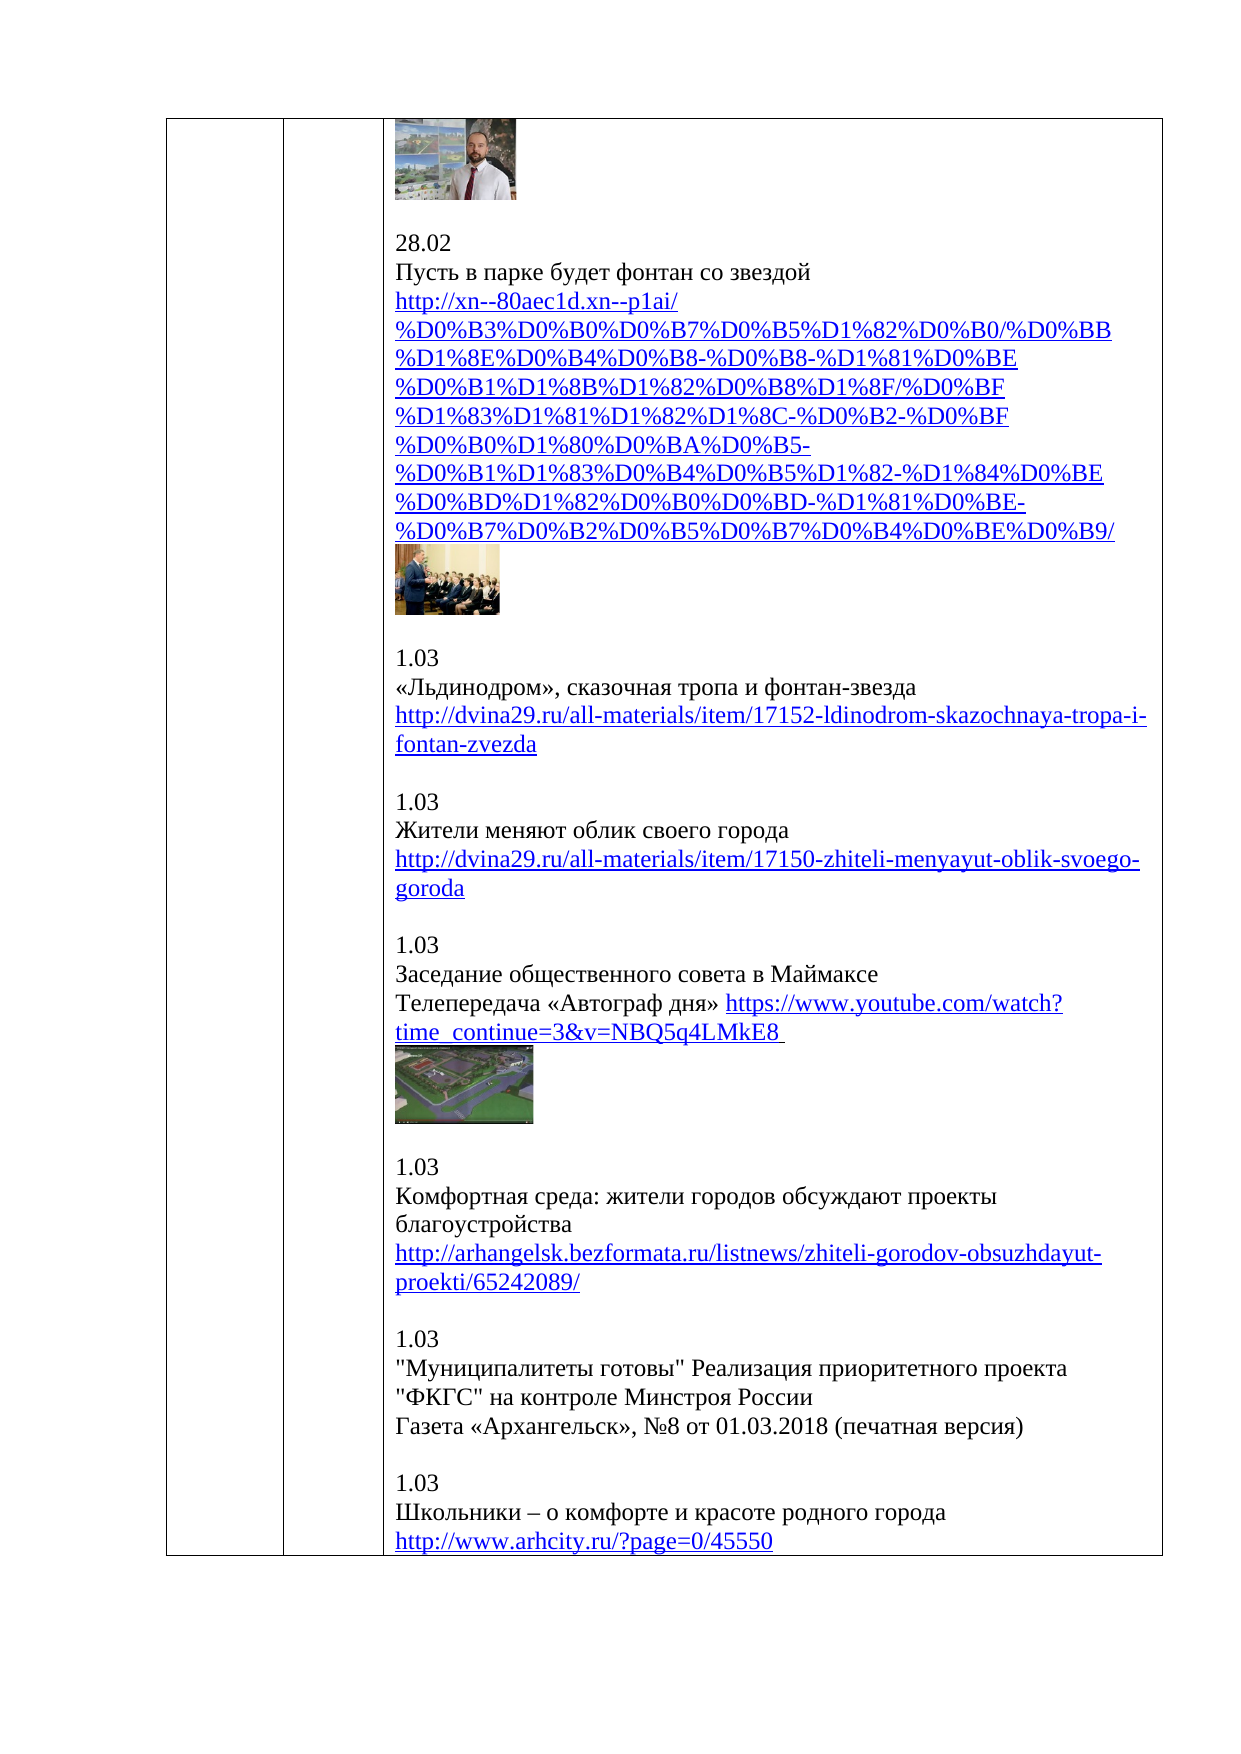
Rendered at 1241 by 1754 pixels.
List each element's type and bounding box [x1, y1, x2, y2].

picture [395, 119, 517, 200]
table_header [284, 119, 383, 1554]
table_header [384, 119, 1162, 1554]
picture [395, 544, 500, 615]
table_header [167, 119, 283, 1554]
picture [395, 1045, 534, 1124]
